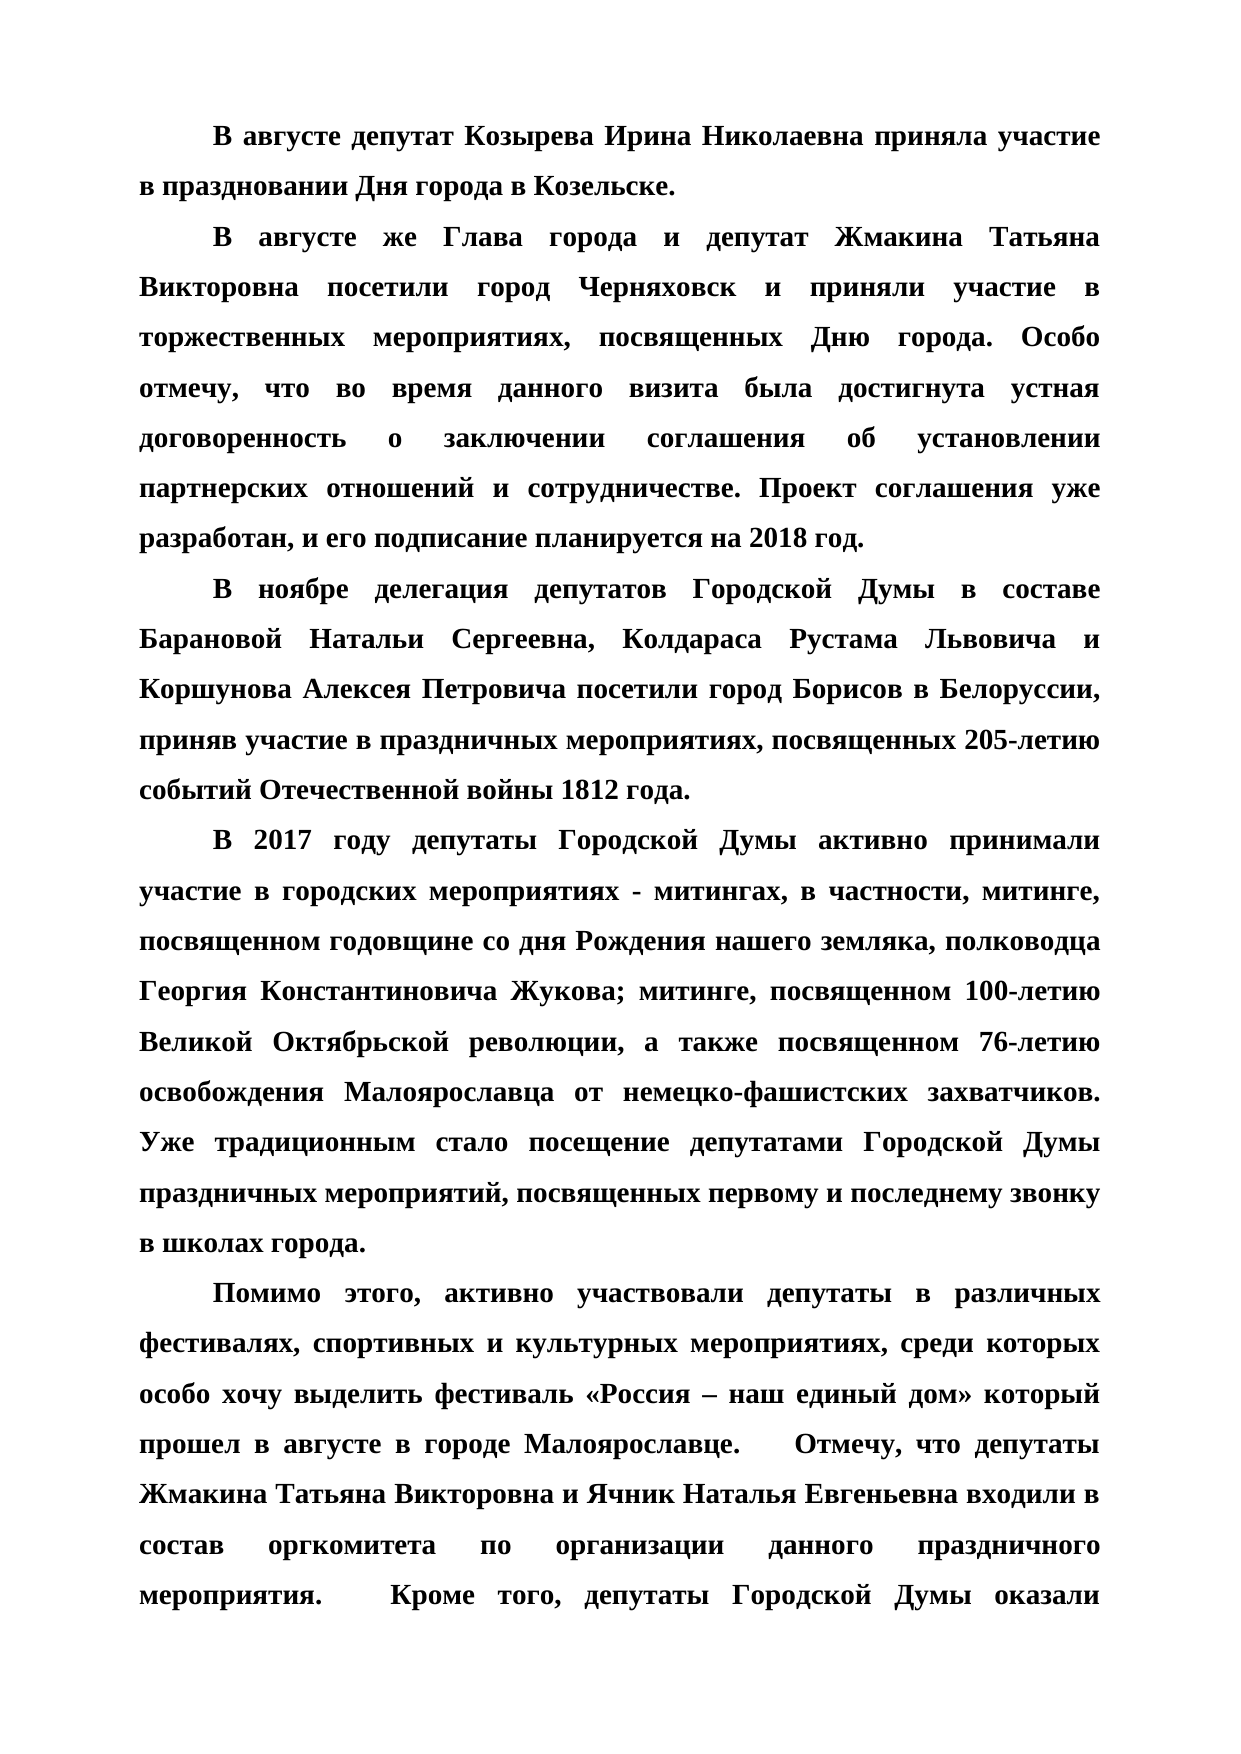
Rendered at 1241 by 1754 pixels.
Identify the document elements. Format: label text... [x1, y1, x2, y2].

text В 2017 году депутаты Городской Думы активно принимали участие в городских мероприятиях - митингах, в частности, митинге, посвященном годовщине со дня Рождения нашего земляка, полководца Георгия Константиновича Жукова; митинге, посвященном 100-летию Великой Октябрьской революции, а также посвященном 76-летию освобождения Малоярославца от немецко-фашистских захватчиков. Уже традиционным стало посещение депутатами Городской Думы праздничных мероприятий, посвященных первому и последнему звонку в школах города. [139, 822, 1101, 1258]
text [139, 1275, 1101, 1611]
text В августе же Глава города и депутат Жмакина Татьяна Викторовна посетили город Черняховск и приняли участие в торжественных мероприятиях, посвященных Дню города. Особо отмечу, что во время данного визита была достигнута устная договоренность о заключении соглашения об установлении партнерских отношений и сотрудничестве. Проект соглашения уже разработан, и его подписание планируется на 2018 год. [139, 219, 1101, 554]
text В августе депутат Козырева Ирина Николаевна приняла участие в праздновании Дня города в Козельске. [139, 118, 1101, 202]
text В ноябре делегация депутатов Городской Думы в составе Барановой Натальи Сергеевна, Колдараса Рустама Львовича и Коршунова Алексея Петровича посетили город Борисов в Белоруссии, приняв участие в праздничных мероприятиях, посвященных 205-летию событий Отечественной войны 1812 года. [139, 571, 1101, 806]
